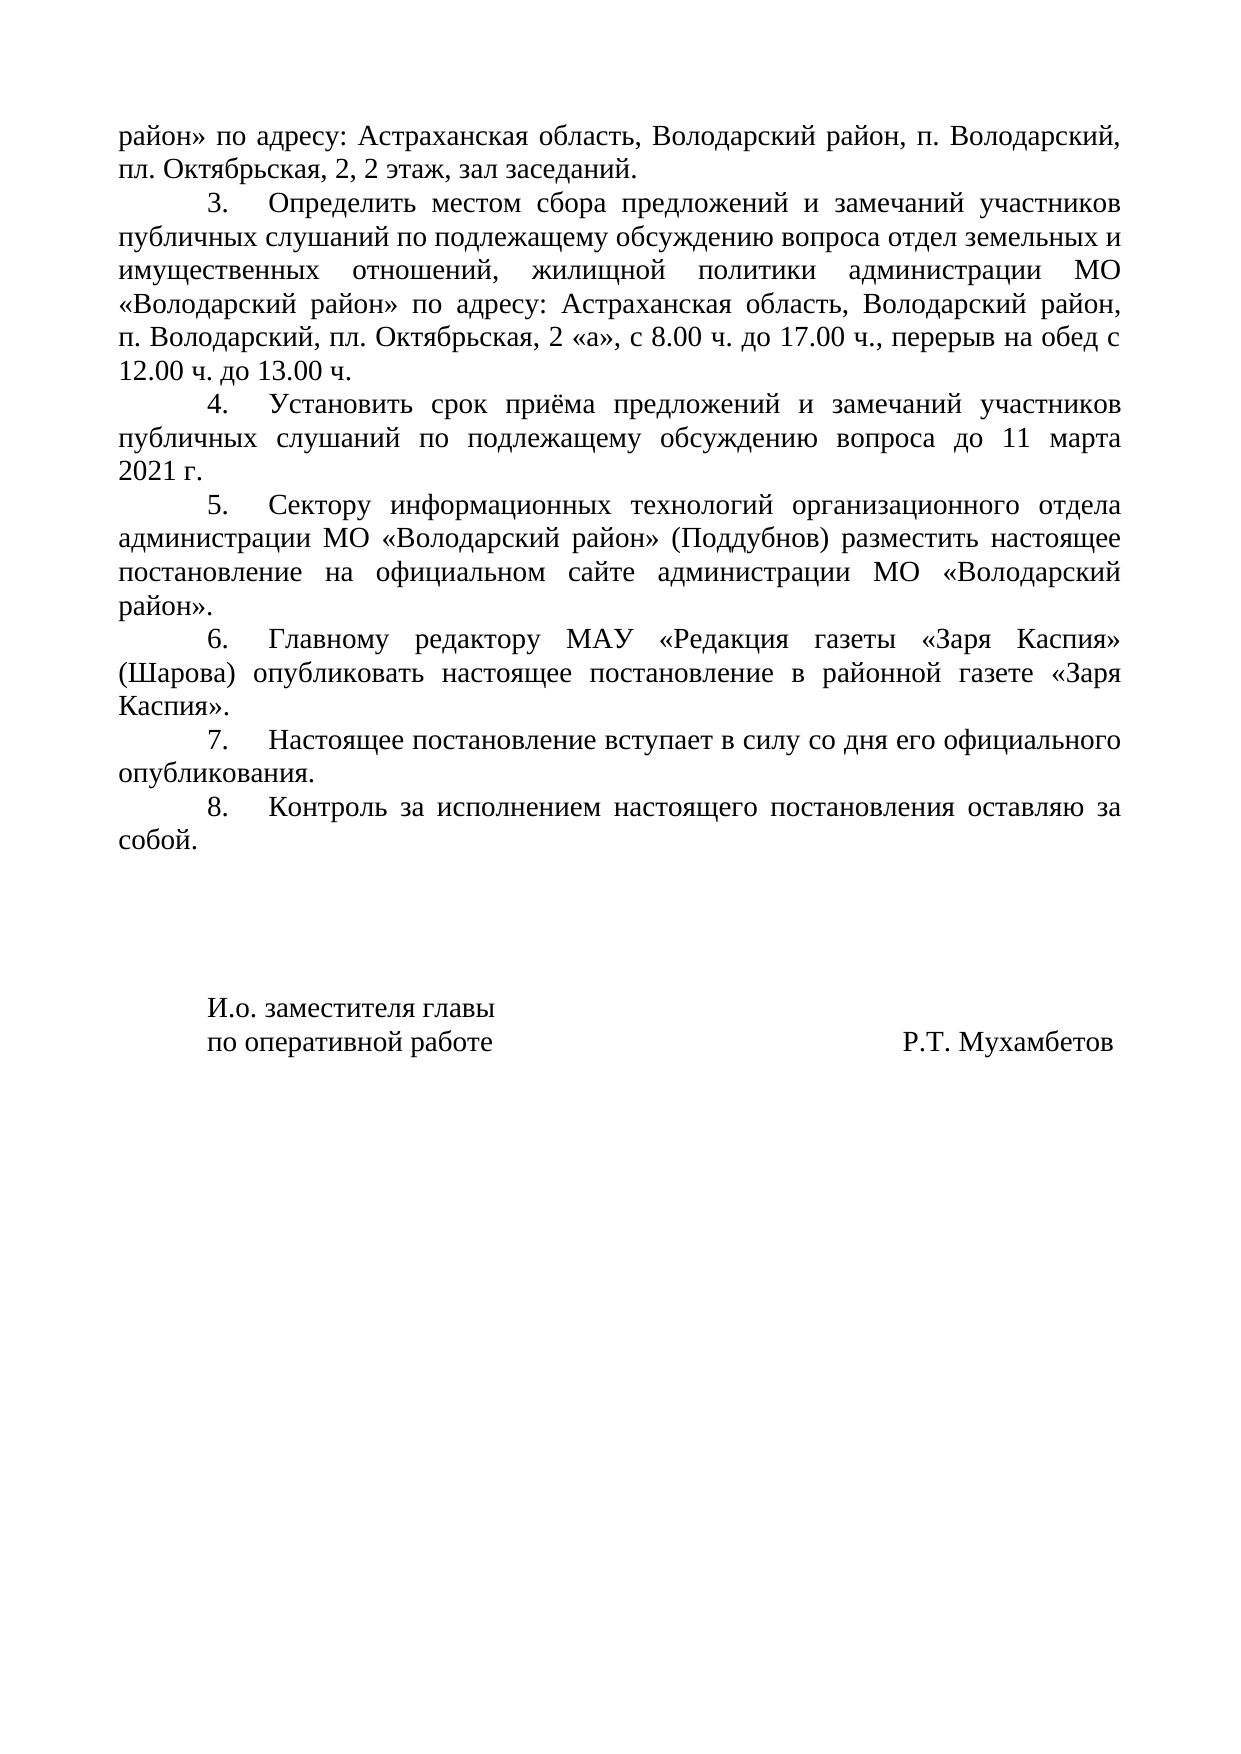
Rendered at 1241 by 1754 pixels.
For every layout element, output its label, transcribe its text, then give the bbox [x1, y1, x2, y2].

text 6. Главному редактору МАУ «Редакция газеты «Заря Каспия» (Шарова) опубликовать настоящее постановление в районной газете «Заря Каспия». [118, 621, 1122, 722]
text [118, 118, 1122, 185]
text 7. Настоящее постановление вступает в силу со дня его официального опубликования. [118, 722, 1122, 789]
text 5. Сектору информационных технологий организационного отдела администрации МО «Володарский район» (Поддубнов) разместить настоящее постановление на официальном сайте администрации МО «Володарский район». [118, 487, 1122, 621]
text 4. Установить срок приёма предложений и замечаний участников публичных слушаний по подлежащему обсуждению вопроса до 11 марта 2021 г. [118, 386, 1122, 487]
text 8. Контроль за исполнением настоящего постановления оставляю за собой. [118, 789, 1122, 856]
text И.о. заместителя главы [118, 990, 1122, 1024]
text по оперативной работе Р.Т. Мухамбетов [118, 1024, 1122, 1057]
text 3. Определить местом сбора предложений и замечаний участников публичных слушаний по подлежащему обсуждению вопроса отдел земельных и имущественных отношений, жилищной политики администрации МО «Володарский район» по адресу: Астраханская область, Володарский район, п. Володарский, пл. Октябрьская, 2 «а», с 8.00 ч. до 17.00 ч., перерыв на обед с 12.00 ч. до 13.00 ч. [118, 185, 1122, 386]
